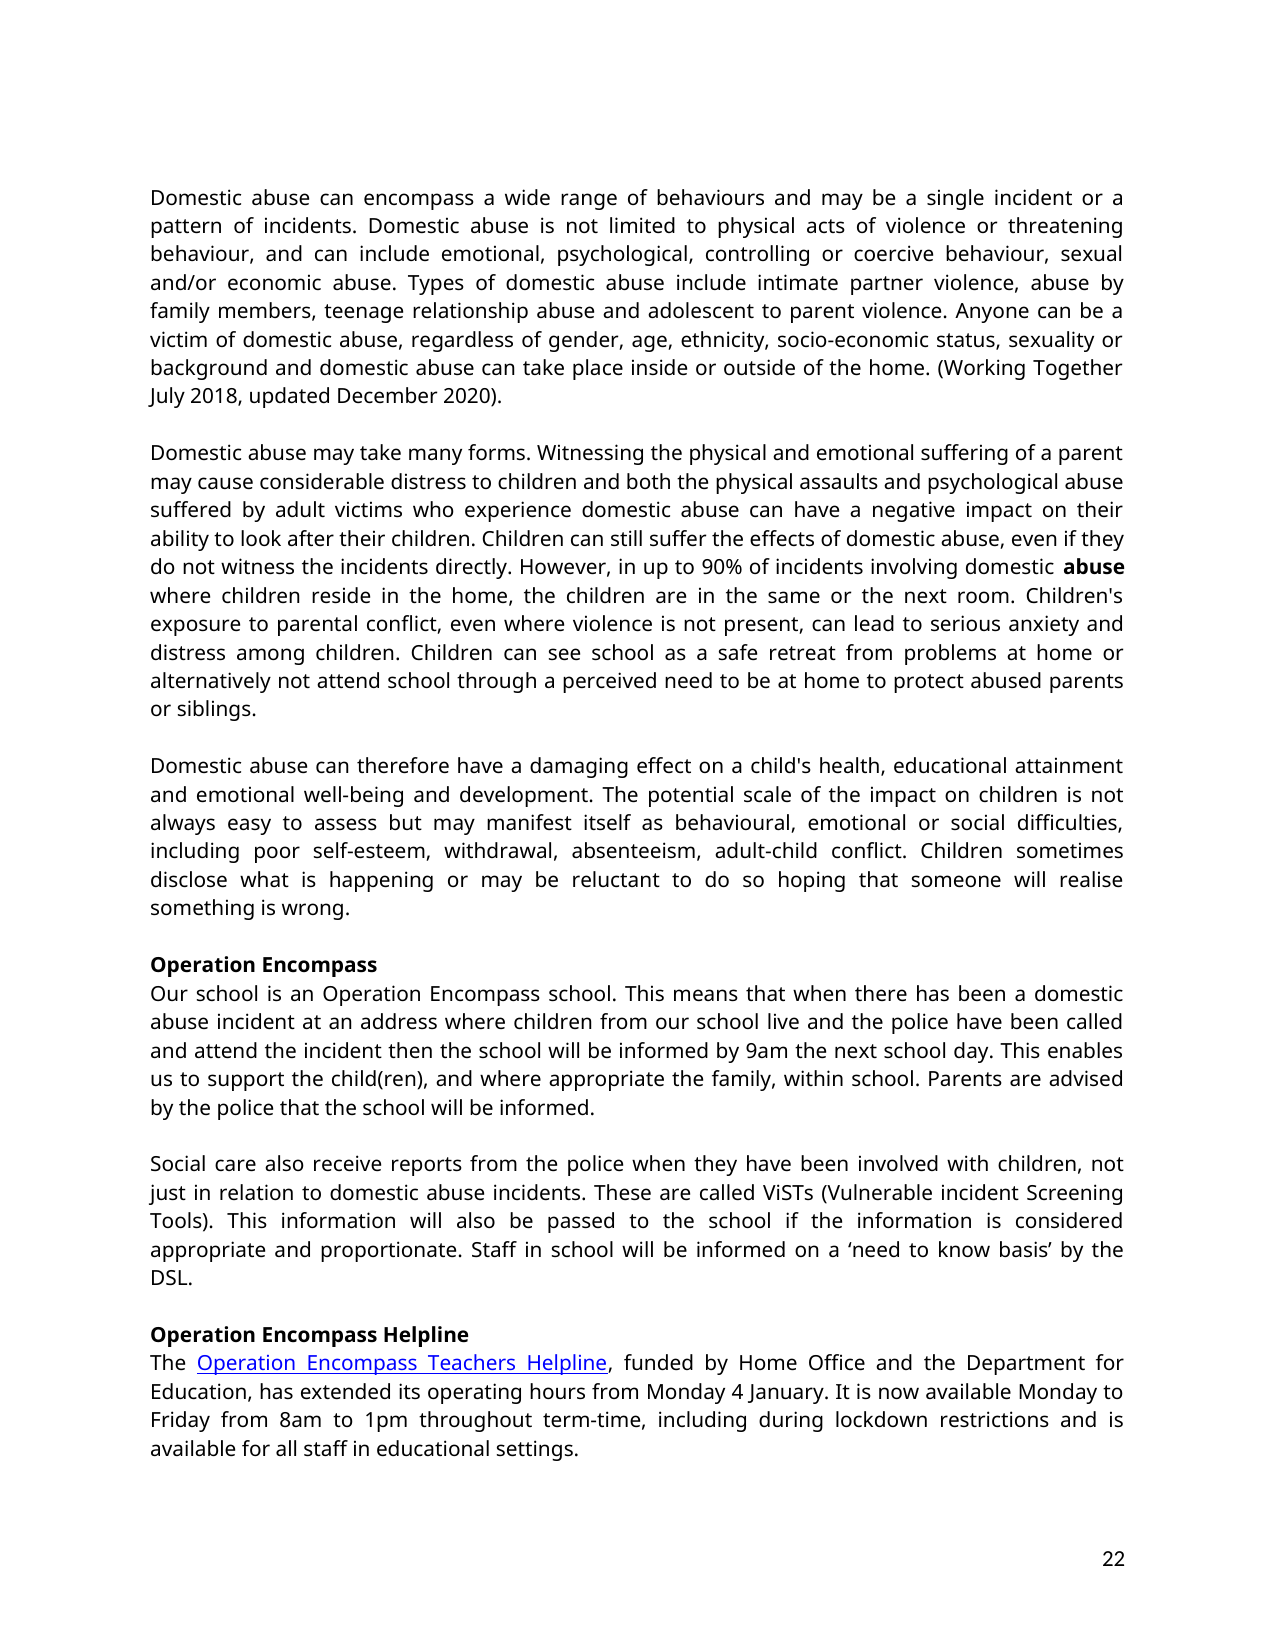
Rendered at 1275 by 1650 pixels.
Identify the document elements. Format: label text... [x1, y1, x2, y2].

text Operation Encompass [150, 950, 1125, 979]
text Domestic abuse can encompass a wide range of behaviours and may be a single incident or a pattern of incidents. Domestic abuse is not limited to physical acts of violence or threatening behaviour, and can include emotional, psychological, controlling or coercive behaviour, sexual and/or economic abuse. Types of domestic abuse include intimate partner violence, abuse by family members, teenage relationship abuse and adolescent to parent violence. Anyone can be a victim of domestic abuse, regardless of gender, age, ethnicity, socio-economic status, sexuality or background and domestic abuse can take place inside or outside of the home. (Working Together July 2018, updated December 2020). [150, 183, 1125, 410]
text Domestic abuse can therefore have a damaging effect on a child's health, educational attainment and emotional well-being and development. The potential scale of the impact on children is not always easy to assess but may manifest itself as behavioural, emotional or social difficulties, including poor self-esteem, withdrawal, absenteeism, adult-child conflict. Children sometimes disclose what is happening or may be reluctant to do so hoping that someone will realise something is wrong. [150, 751, 1125, 922]
text The Operation Encompass Teachers Helpline, funded by Home Office and the Department for Education, has extended its operating hours from Monday 4 January. It is now available Monday to Friday from 8am to 1pm throughout term-time, including during lockdown restrictions and is available for all staff in educational settings. [150, 1348, 1125, 1462]
text Our school is an Operation Encompass school. This means that when there has been a domestic abuse incident at an address where children from our school live and the police have been called and attend the incident then the school will be informed by 9am the next school day. This enables us to support the child(ren), and where appropriate the family, within school. Parents are advised by the police that the school will be informed. [150, 979, 1125, 1121]
text Domestic abuse may take many forms. Witnessing the physical and emotional suffering of a parent may cause considerable distress to children and both the physical assaults and psychological abuse suffered by adult victims who experience domestic abuse can have a negative impact on their ability to look after their children. Children can still suffer the effects of domestic abuse, even if they do not witness the incidents directly. However, in up to 90% of incidents involving domestic abuse where children reside in the home, the children are in the same or the next room. Children's exposure to parental conflict, even where violence is not present, can lead to serious anxiety and distress among children. Children can see school as a safe retreat from problems at home or alternatively not attend school through a perceived need to be at home to protect abused parents or siblings. [150, 438, 1125, 723]
text Operation Encompass Helpline [150, 1320, 1125, 1348]
text Social care also receive reports from the police when they have been involved with children, not just in relation to domestic abuse incidents. These are called ViSTs (Vulnerable incident Screening Tools). This information will also be passed to the school if the information is considered appropriate and proportionate. Staff in school will be informed on a ‘need to know basis’ by the DSL. [150, 1149, 1125, 1292]
